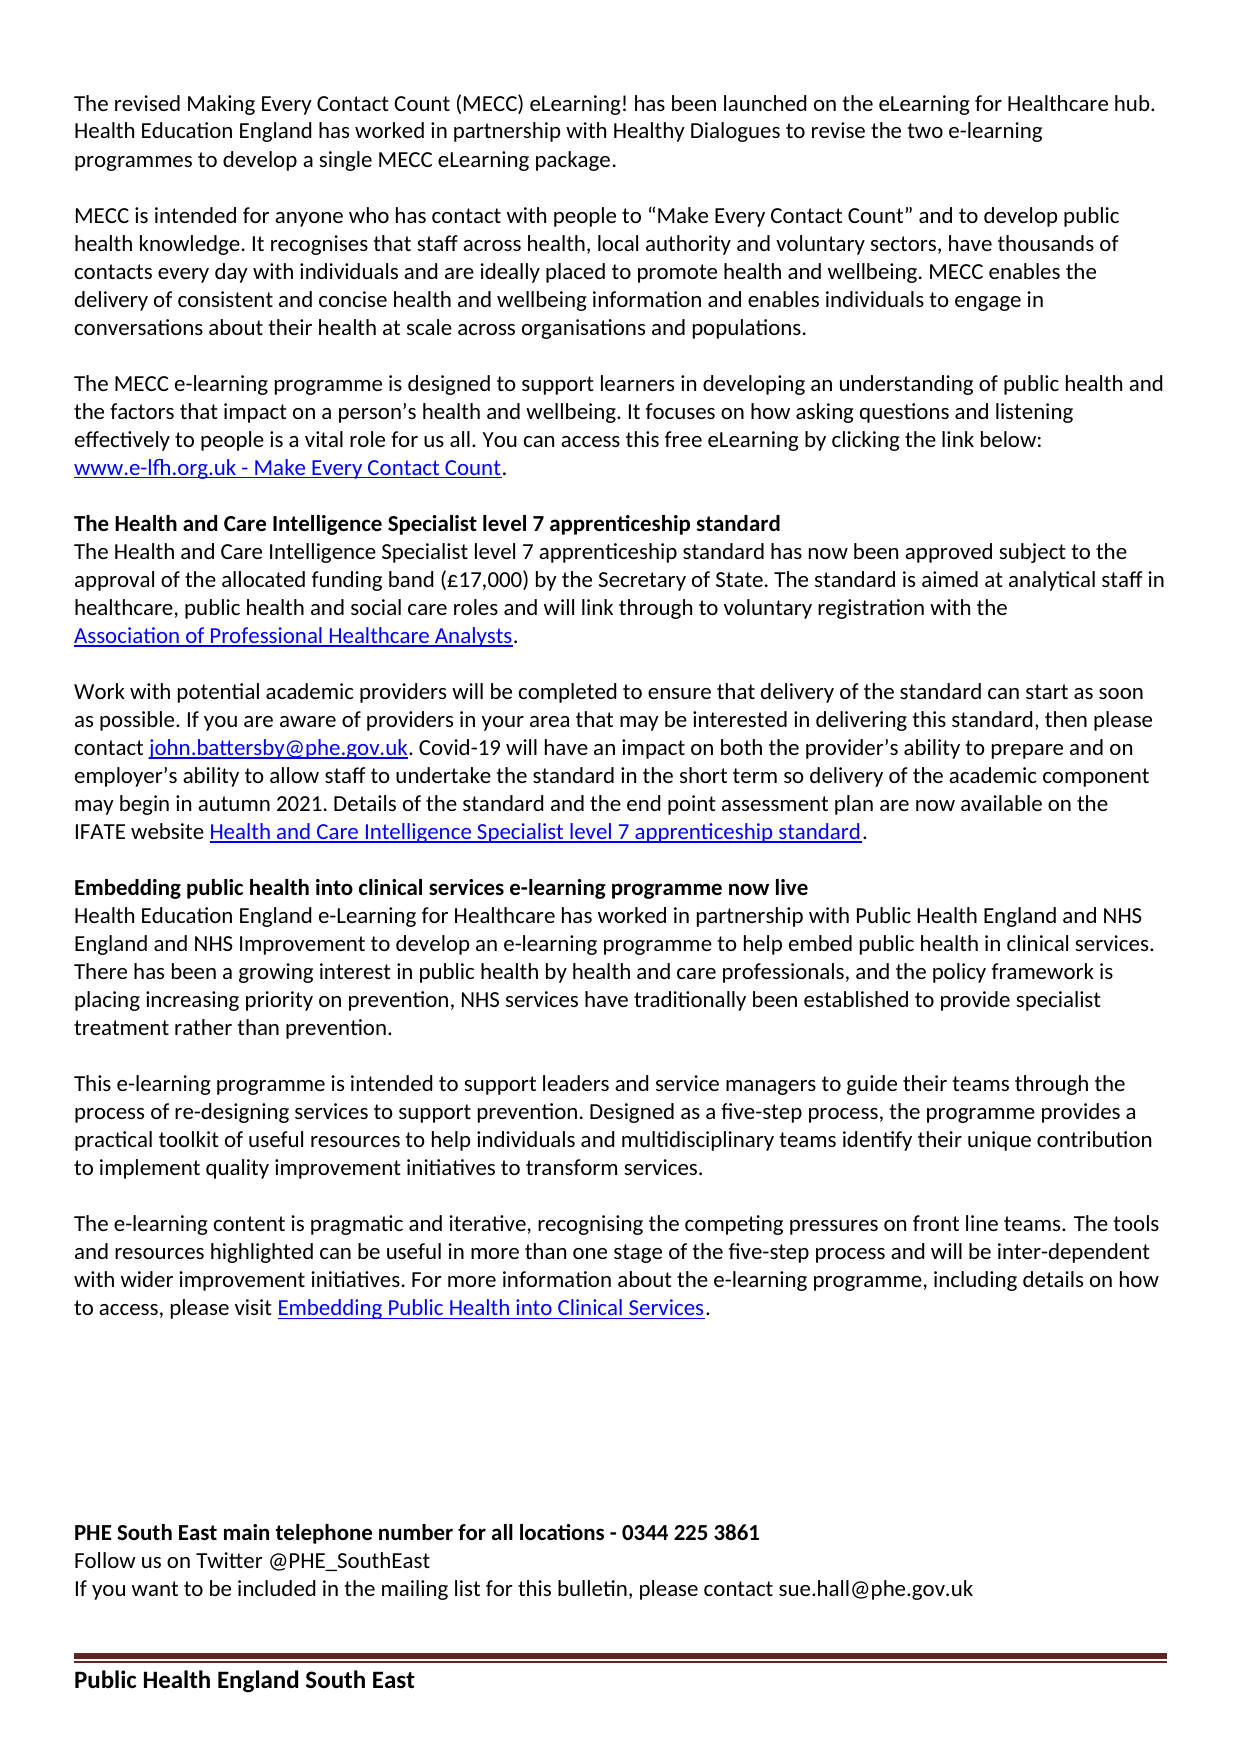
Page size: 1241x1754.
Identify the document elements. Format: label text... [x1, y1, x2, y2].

text The e-learning content is pragmatic and iterative, recognising the competing pressures on front line teams. The tools and resources highlighted can be useful in more than one stage of the five-step process and will be inter-dependent with wider improvement initiatives. For more information about the e-learning programme, including details on how to access, please visit Embedding Public Health into Clinical Services. [74, 1209, 1167, 1322]
text The MECC e-learning programme is designed to support learners in developing an understanding of public health and the factors that impact on a person’s health and wellbeing. It focuses on how asking questions and listening effectively to people is a vital role for us all. You can access this free eLearning by clicking the link below: [74, 369, 1167, 453]
text Work with potential academic providers will be completed to ensure that delivery of the standard can start as soon as possible. If you are aware of providers in your area that may be interested in delivering this standard, then please contact john.battersby@phe.gov.uk. Covid-19 will have an impact on both the provider’s ability to prepare and on employer’s ability to allow staff to undertake the standard in the short term so delivery of the academic component may begin in autumn 2021. Details of the standard and the end point assessment plan are now available on the IFATE website Health and Care Intelligence Specialist level 7 apprenticeship standard. [74, 677, 1167, 845]
text There has been a growing interest in public health by health and care professionals, and the policy framework is placing increasing priority on prevention, NHS services have traditionally been established to provide specialist treatment rather than prevention. [74, 957, 1167, 1041]
text PHE South East main telephone number for all locations - 0344 225 3861 [74, 1518, 1167, 1546]
text www.e-lfh.org.uk - Make Every Contact Count. [74, 453, 1167, 481]
text The revised Making Every Contact Count (MECC) eLearning! has been launched on the eLearning for Healthcare hub. [74, 89, 1167, 117]
text Follow us on Twitter @PHE_SouthEast [74, 1546, 1167, 1574]
text If you want to be included in the mailing list for this bulletin, please contact sue.hall@phe.gov.uk [74, 1574, 1167, 1602]
text Embedding public health into clinical services e-learning programme now live [74, 873, 1167, 901]
text Health Education England e-Learning for Healthcare has worked in partnership with Public Health England and NHS England and NHS Improvement to develop an e-learning programme to help embed public health in clinical services. [74, 901, 1167, 957]
text This e-learning programme is intended to support leaders and service managers to guide their teams through the process of re-designing services to support prevention. Designed as a five-step process, the programme provides a practical toolkit of useful resources to help individuals and multidisciplinary teams identify their unique contribution to implement quality improvement initiatives to transform services. [74, 1069, 1167, 1181]
text Health Education England has worked in partnership with Healthy Dialogues to revise the two e-learning programmes to develop a single MECC eLearning package. [74, 117, 1167, 173]
text MECC is intended for anyone who has contact with people to “Make Every Contact Count” and to develop public health knowledge. It recognises that staff across health, local authority and voluntary sectors, have thousands of contacts every day with individuals and are ideally placed to promote health and wellbeing. MECC enables the delivery of consistent and concise health and wellbeing information and enables individuals to engage in conversations about their health at scale across organisations and populations. [74, 201, 1167, 341]
text The Health and Care Intelligence Specialist level 7 apprenticeship standard has now been approved subject to the approval of the allocated funding band (£17,000) by the Secretary of State. The standard is aimed at analytical staff in healthcare, public health and social care roles and will link through to voluntary registration with the Association of Professional Healthcare Analysts. [74, 537, 1167, 649]
text The Health and Care Intelligence Specialist level 7 apprenticeship standard [74, 509, 1167, 537]
